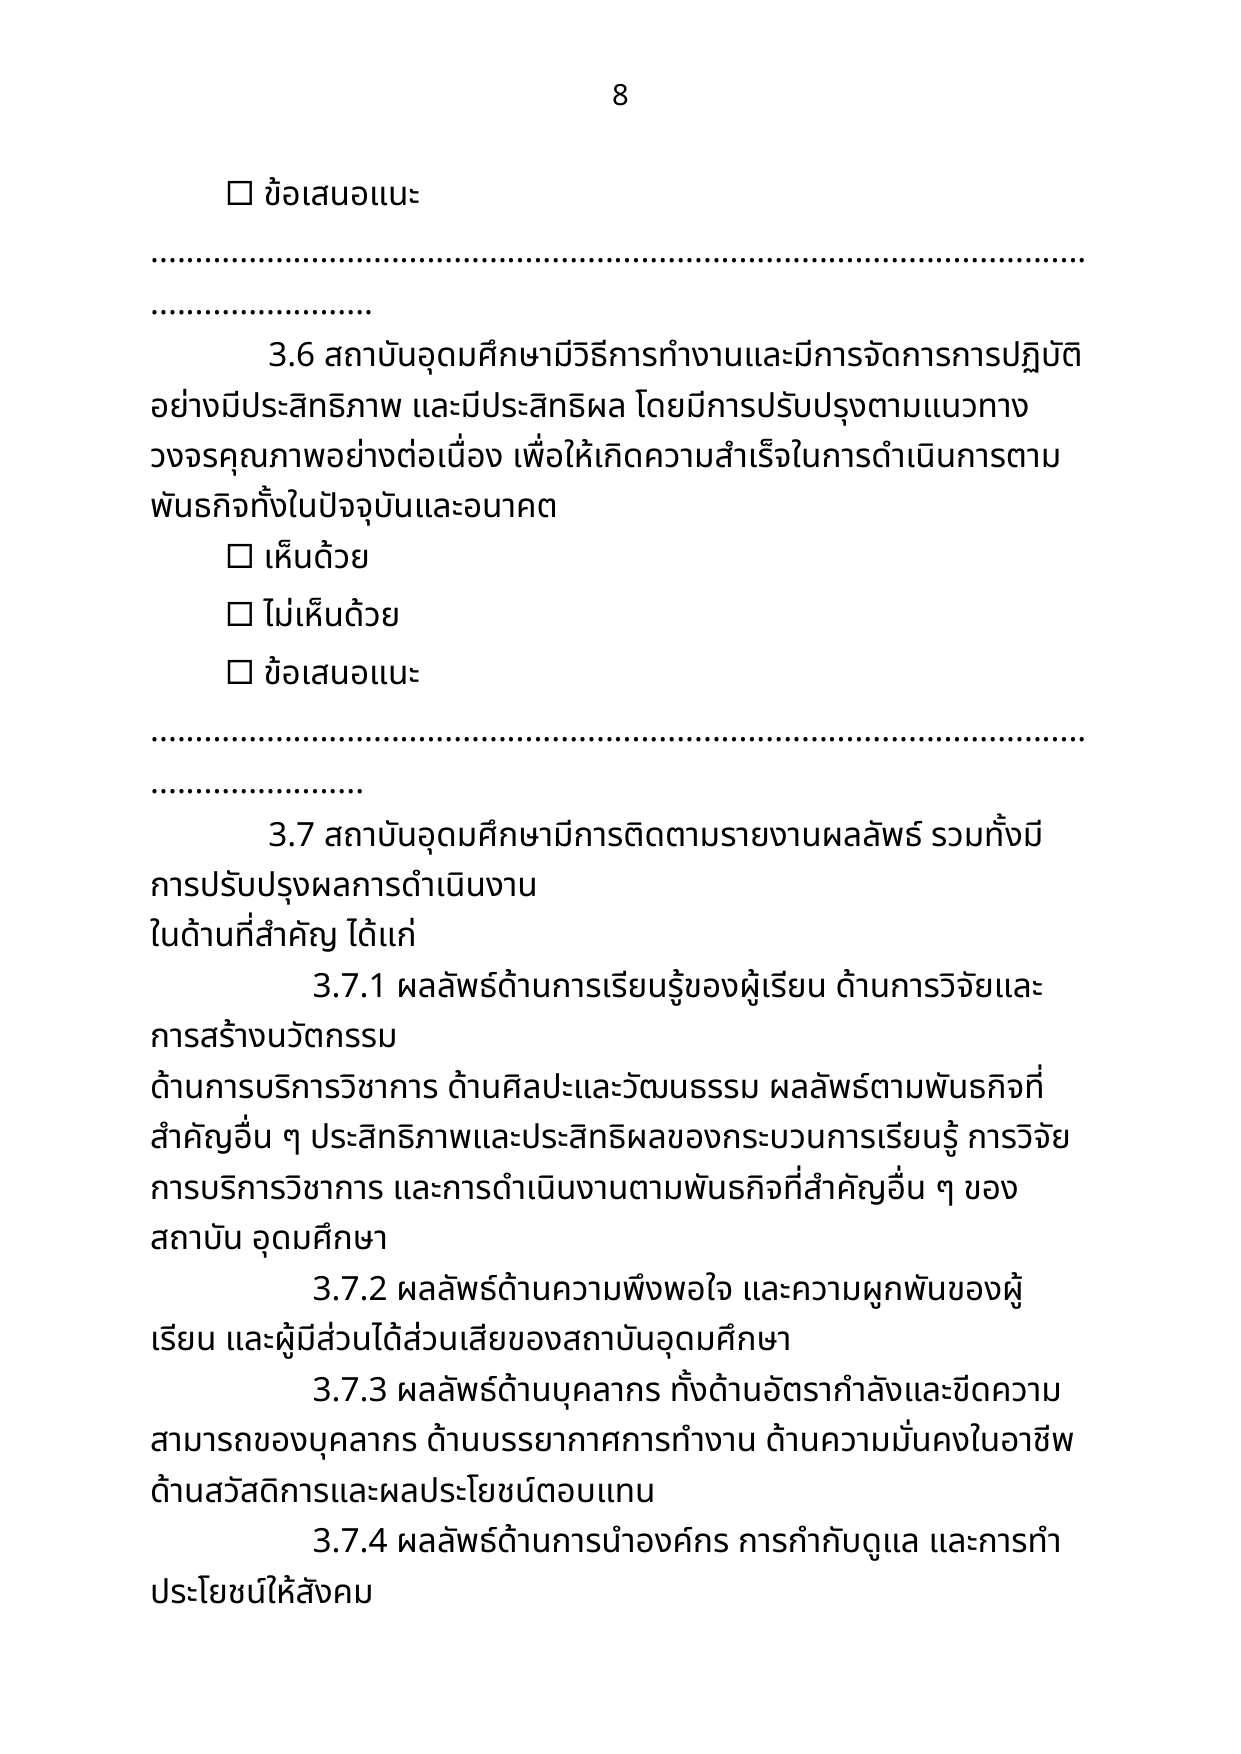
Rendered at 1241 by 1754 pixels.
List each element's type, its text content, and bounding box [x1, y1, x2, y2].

text ข้อเสนอแนะ .................................................................................................................................. [150, 169, 1090, 324]
text เห็นด้วย [150, 533, 1090, 583]
text 3.7.4 ผลลัพธ์ด้านการนำองค์กร การกำกับดูแล และการทำประโยชน์ให้สังคม [150, 1517, 1090, 1618]
text 3.7 สถาบันอุดมศึกษามีการติดตามรายงานผลลัพธ์ รวมทั้งมีการปรับปรุงผลการดำเนินงาน ในด้านที่สำคัญ ได้แก่ [150, 810, 1090, 962]
text 3.6 สถาบันอุดมศึกษามีวิธีการทำงานและมีการจัดการการปฏิบัติอย่างมีประสิทธิภาพ และมีประสิทธิผล โดยมีการปรับปรุงตามแนวทางวงจรคุณภาพอย่างต่อเนื่อง เพื่อให้เกิดความสำเร็จในการดำเนินการตามพันธกิจทั้งในปัจจุบันและอนาคต [150, 331, 1090, 533]
text 3.7.1 ผลลัพธ์ด้านการเรียนรู้ของผู้เรียน ด้านการวิจัยและการสร้างนวัตกรรม ด้านการบริการวิชาการ ด้านศิลปะและวัฒนธรรม ผลลัพธ์ตามพันธกิจที่สำคัญอื่น ๆ ประสิทธิภาพและประสิทธิผลของกระบวนการเรียนรู้ การวิจัย การบริการวิชาการ และการดำเนินงานตามพันธกิจที่สำคัญอื่น ๆ ของสถาบัน อุดมศึกษา [150, 962, 1090, 1264]
text 3.7.2 ผลลัพธ์ด้านความพึงพอใจ และความผูกพันของผู้เรียน และผู้มีส่วนได้ส่วนเสียของสถาบันอุดมศึกษา [150, 1264, 1090, 1366]
text ข้อเสนอแนะ ................................................................................................................................. [150, 649, 1090, 803]
text 3.7.3 ผลลัพธ์ด้านบุคลากร ทั้งด้านอัตรากำลังและขีดความสามารถของบุคลากร ด้านบรรยากาศการทำงาน ด้านความมั่นคงในอาชีพ ด้านสวัสดิการและผลประโยชน์ตอบแทน [150, 1366, 1090, 1517]
text ไม่เห็นด้วย [150, 591, 1090, 641]
